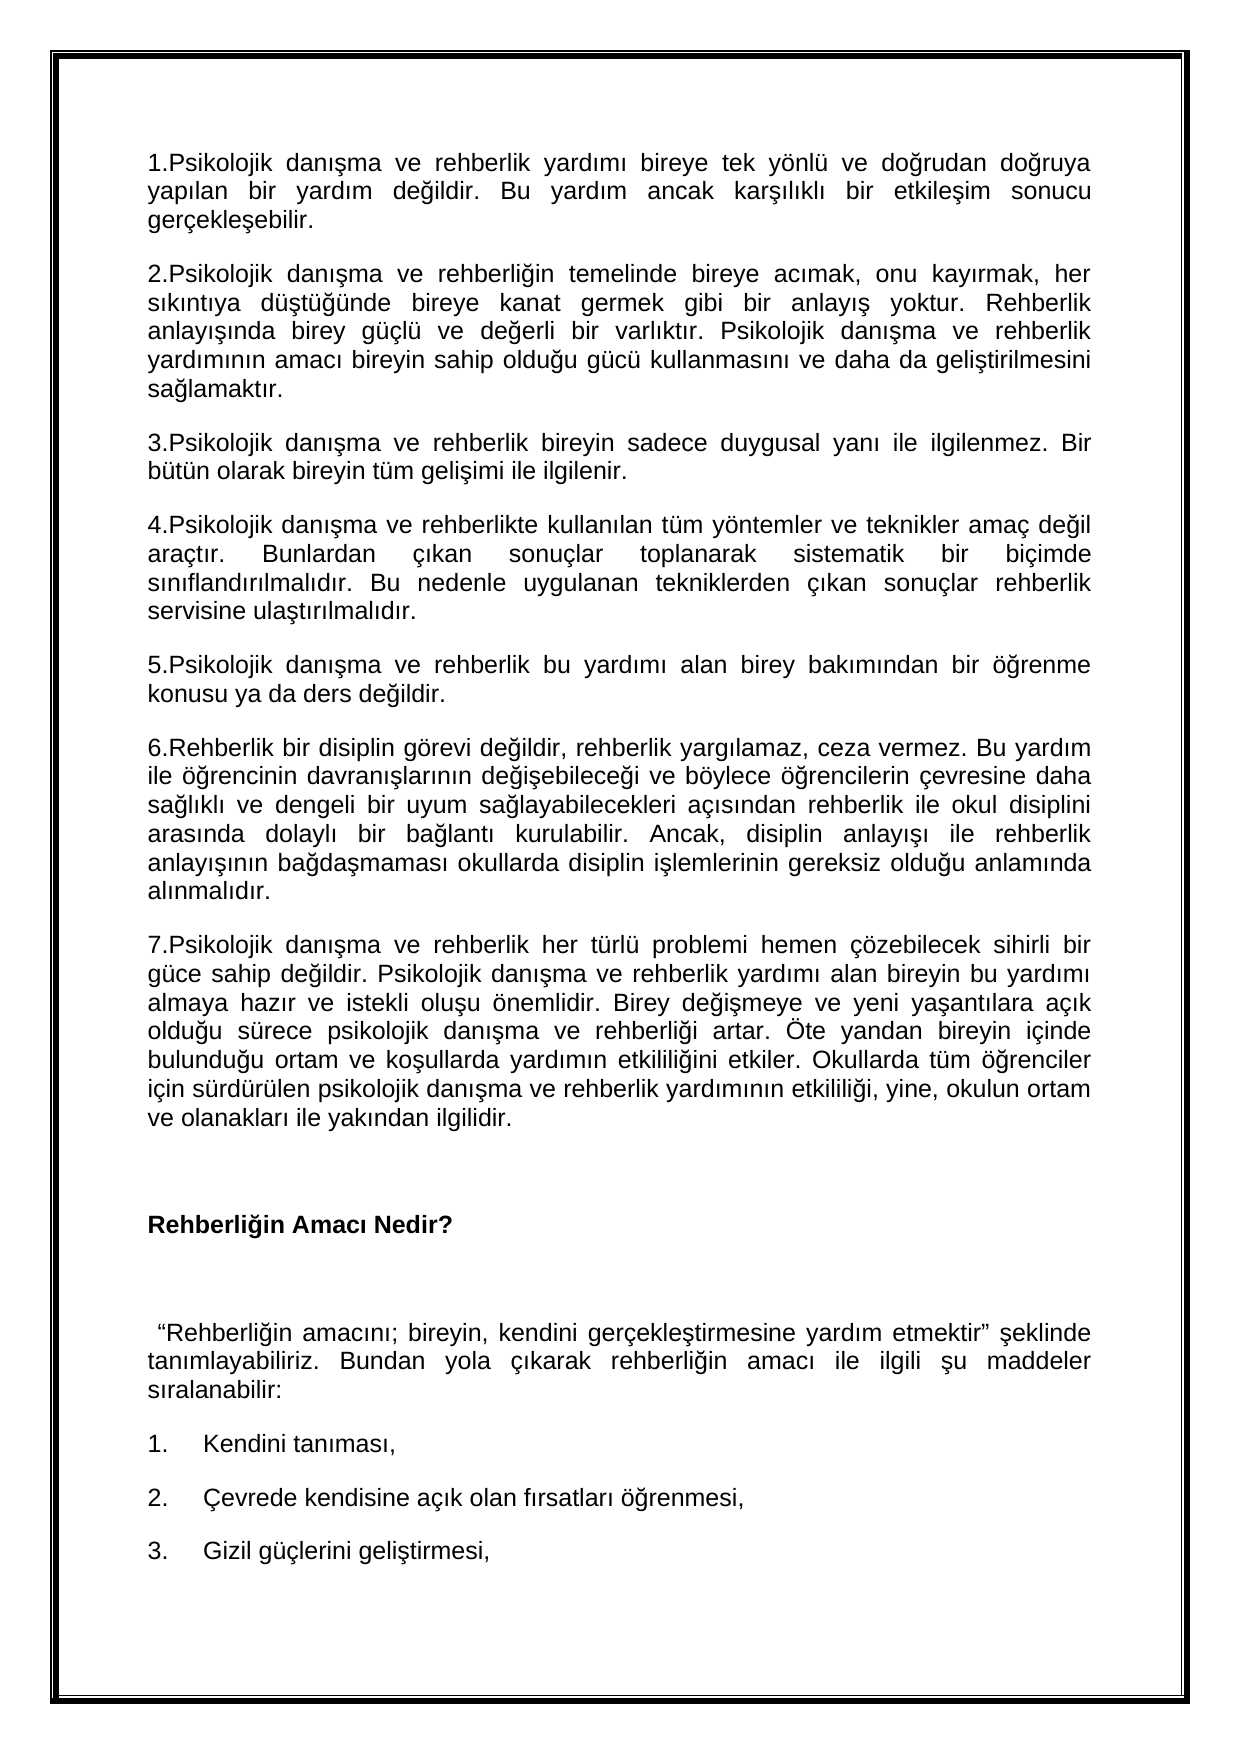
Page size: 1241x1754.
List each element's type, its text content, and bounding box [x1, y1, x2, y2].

text 4.Psikolojik danışma ve rehberlikte kullanılan tüm yöntemler ve teknikler amaç değil araçtır. Bunlardan çıkan sonuçlar toplanarak sistematik bir biçimde sınıflandırılmalıdır. Bu nedenle uygulanan tekniklerden çıkan sonuçlar rehberlik servisine ulaştırılmalıdır. [147, 510, 1093, 625]
text 7.Psikolojik danışma ve rehberlik her türlü problemi hemen çözebilecek sihirli bir güce sahip değildir. Psikolojik danışma ve rehberlik yardımı alan bireyin bu yardımı almaya hazır ve istekli oluşu önemlidir. Birey değişmeye ve yeni yaşantılara açık olduğu sürece psikolojik danışma ve rehberliği artar. Öte yandan bireyin içinde bulunduğu ortam ve koşullarda yardımın etkililiğini etkiler. Okullarda tüm öğrenciler için sürdürülen psikolojik danışma ve rehberlik yardımının etkililiği, yine, okulun ortam ve olanakları ile yakından ilgilidir. [147, 930, 1093, 1131]
text 5.Psikolojik danışma ve rehberlik bu yardımı alan birey bakımından bir öğrenme konusu ya da ders değildir. [147, 650, 1093, 707]
text 6.Rehberlik bir disiplin görevi değildir, rehberlik yargılamaz, ceza vermez. Bu yardım ile öğrencinin davranışlarının değişebileceği ve böylece öğrencilerin çevresine daha sağlıklı ve dengeli bir uyum sağlayabilecekleri açısından rehberlik ile okul disiplini arasında dolaylı bir bağlantı kurulabilir. Ancak, disiplin anlayışı ile rehberlik anlayışının bağdaşmaması okullarda disiplin işlemlerinin gereksiz olduğu anlamında alınmalıdır. [147, 732, 1093, 905]
text 2.Psikolojik danışma ve rehberliğin temelinde bireye acımak, onu kayırmak, her sıkıntıya düştüğünde bireye kanat germek gibi bir anlayış yoktur. Rehberlik anlayışında birey güçlü ve değerli bir varlıktır. Psikolojik danışma ve rehberlik yardımının amacı bireyin sahip olduğu gücü kullanmasını ve daha da geliştirilmesini sağlamaktır. [147, 259, 1093, 402]
text 3. Gizil güçlerini geliştirmesi, [147, 1536, 1093, 1565]
text 2. Çevrede kendisine açık olan fırsatları öğrenmesi, [147, 1482, 1093, 1511]
text 1. Kendini tanıması, [147, 1429, 1093, 1457]
text “Rehberliğin amacını; bireyin, kendini gerçekleştirmesine yardım etmektir” şeklinde tanımlayabiliriz. Bundan yola çıkarak rehberliğin amacı ile ilgili şu maddeler sıralanabilir: [147, 1317, 1093, 1404]
text Rehberliğin Amacı Nedir? [147, 1210, 1093, 1239]
text 3.Psikolojik danışma ve rehberlik bireyin sadece duygusal yanı ile ilgilenmez. Bir bütün olarak bireyin tüm gelişimi ile ilgilenir. [147, 427, 1093, 485]
text 1.Psikolojik danışma ve rehberlik yardımı bireye tek yönlü ve doğrudan doğruya yapılan bir yardım değildir. Bu yardım ancak karşılıklı bir etkileşim sonucu gerçekleşebilir. [147, 147, 1093, 234]
